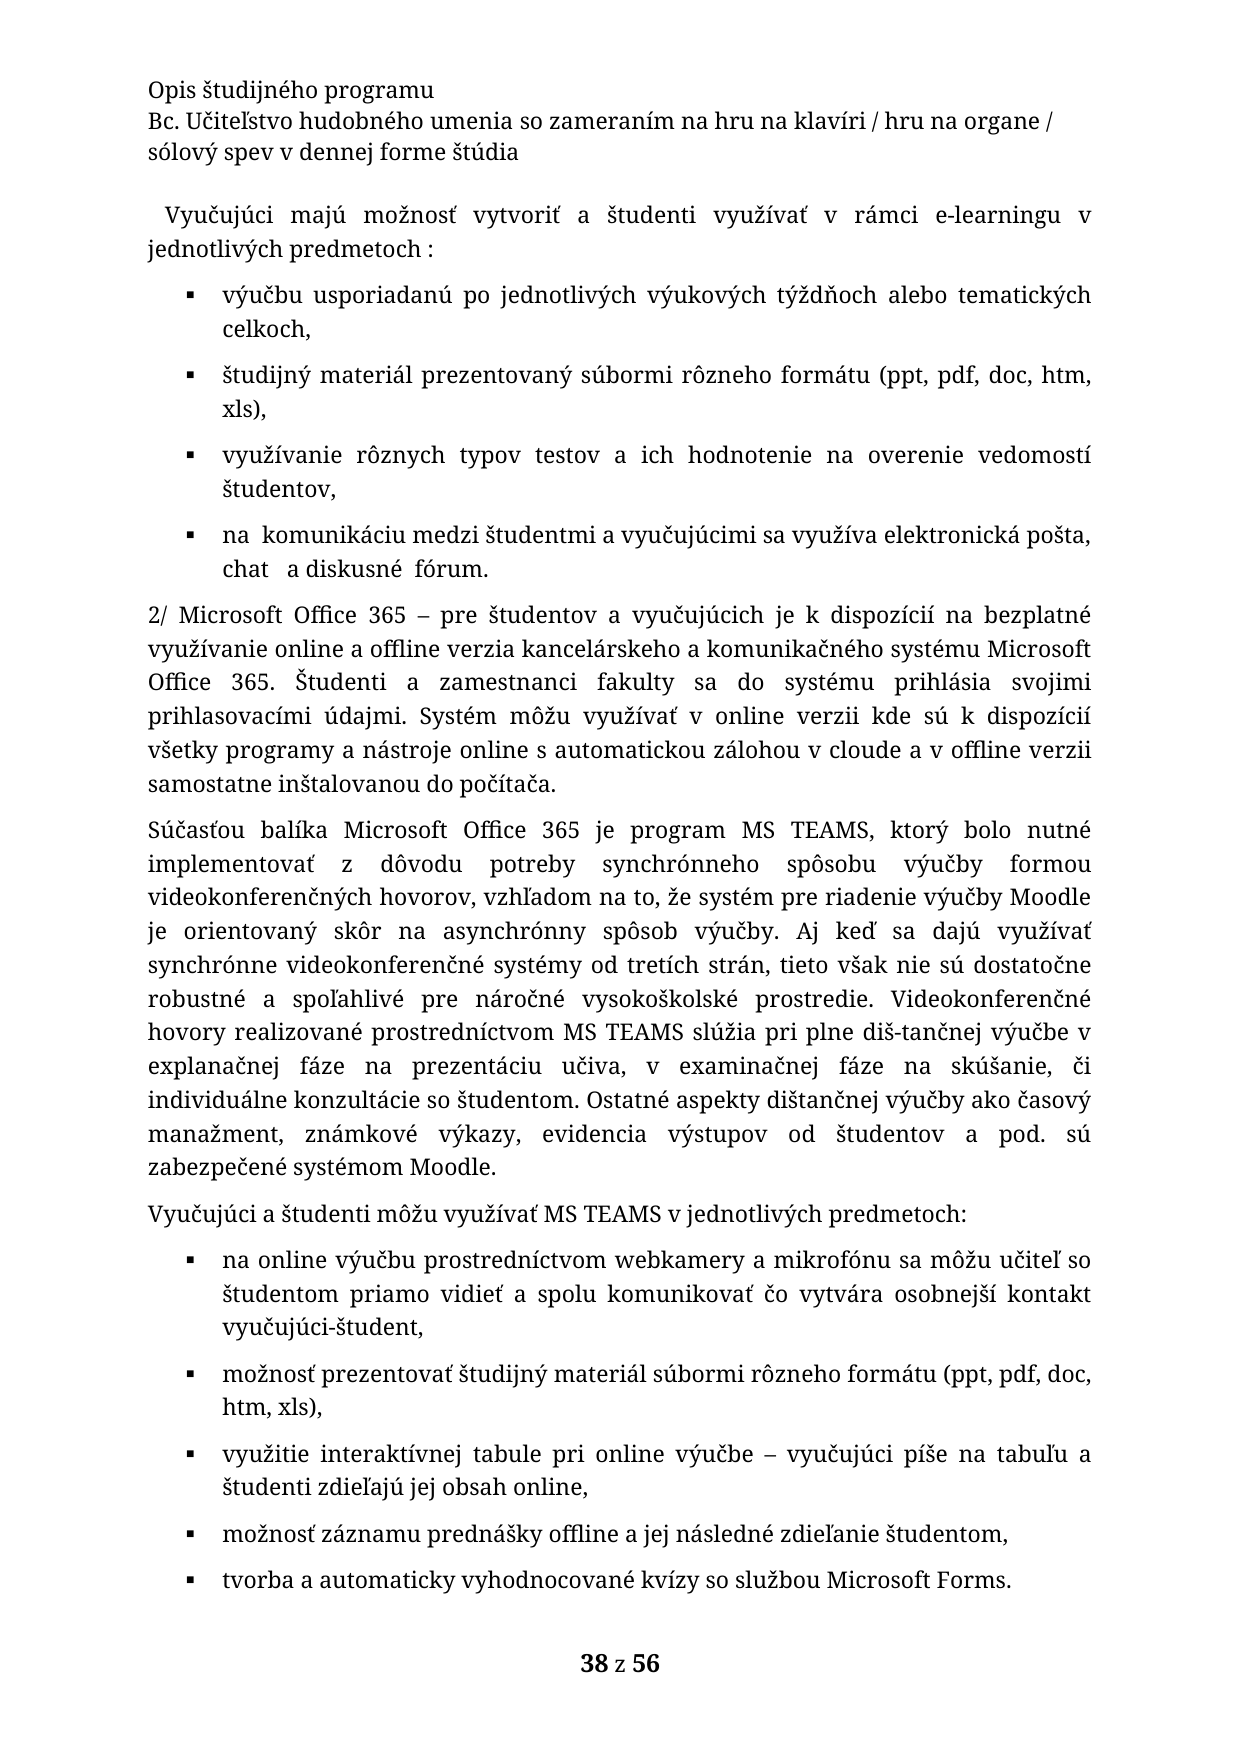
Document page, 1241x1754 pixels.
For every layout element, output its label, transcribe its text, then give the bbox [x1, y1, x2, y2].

list možnosť záznamu prednášky offline a jej následné zdieľanie študentom, [185, 1518, 1092, 1549]
list tvorba a automaticky vyhodnocované kvízy so službou Microsoft Forms. [185, 1564, 1092, 1595]
text Súčasťou balíka Microsoft Office 365 je program MS TEAMS, ktorý bolo nutné implementovať z dôvodu potreby synchrónneho spôsobu výučby formou videokonferenčných hovorov, vzhľadom na to, že systém pre riadenie výučby Moodle je orientovaný skôr na asynchrónny spôsob výučby. Aj keď sa dajú využívať synchrónne videokonferenčné systémy od tretích strán, tieto však nie sú dostatočne robustné a spoľahlivé pre náročné vysokoškolské prostredie. Videokonferenčné hovory realizované prostredníctvom MS TEAMS slúžia pri plne diš-tančnej výučbe v explanačnej fáze na prezentáciu učiva, v examinačnej fáze na skúšanie, či individuálne konzultácie so študentom. Ostatné aspekty dištančnej výučby ako časový manažment, známkové výkazy, evidencia výstupov od študentov a pod. sú zabezpečené systémom Moodle. [148, 814, 1092, 1183]
list výučbu usporiadanú po jednotlivých výukových týždňoch alebo tematických celkoch, [185, 279, 1092, 344]
text Vyučujúci a študenti môžu využívať MS TEAMS v jednotlivých predmetoch: [148, 1198, 1092, 1229]
text Vyučujúci majú možnosť vytvoriť a študenti využívať v rámci e-learningu v jednotlivých predmetoch : [148, 199, 1092, 264]
list využívanie rôznych typov testov a ich hodnotenie na overenie vedomostí študentov, [185, 439, 1092, 504]
list študijný materiál prezentovaný súbormi rôzneho formátu (ppt, pdf, doc, htm, xls), [185, 359, 1092, 424]
list využitie interaktívnej tabule pri online výučbe – vyučujúci píše na tabuľu a študenti zdieľajú jej obsah online, [185, 1438, 1092, 1503]
list možnosť prezentovať študijný materiál súbormi rôzneho formátu (ppt, pdf, doc, htm, xls), [185, 1358, 1092, 1423]
list na komunikáciu medzi študentmi a vyučujúcimi sa využíva elektronická pošta, chat a diskusné fórum. [185, 519, 1092, 584]
list na online výučbu prostredníctvom webkamery a mikrofónu sa môžu učiteľ so študentom priamo vidieť a spolu komunikovať čo vytvára osobnejší kontakt vyučujúci-študent, [185, 1244, 1092, 1343]
text 2/ Microsoft Office 365 – pre študentov a vyučujúcich je k dispozícií na bezplatné využívanie online a offline verzia kancelárskeho a komunikačného systému Microsoft Office 365. Študenti a zamestnanci fakulty sa do systému prihlásia svojimi prihlasovacími údajmi. Systém môžu využívať v online verzii kde sú k dispozícií všetky programy a nástroje online s automatickou zálohou v cloude a v offline verzii samostatne inštalovanou do počítača. [148, 599, 1092, 799]
